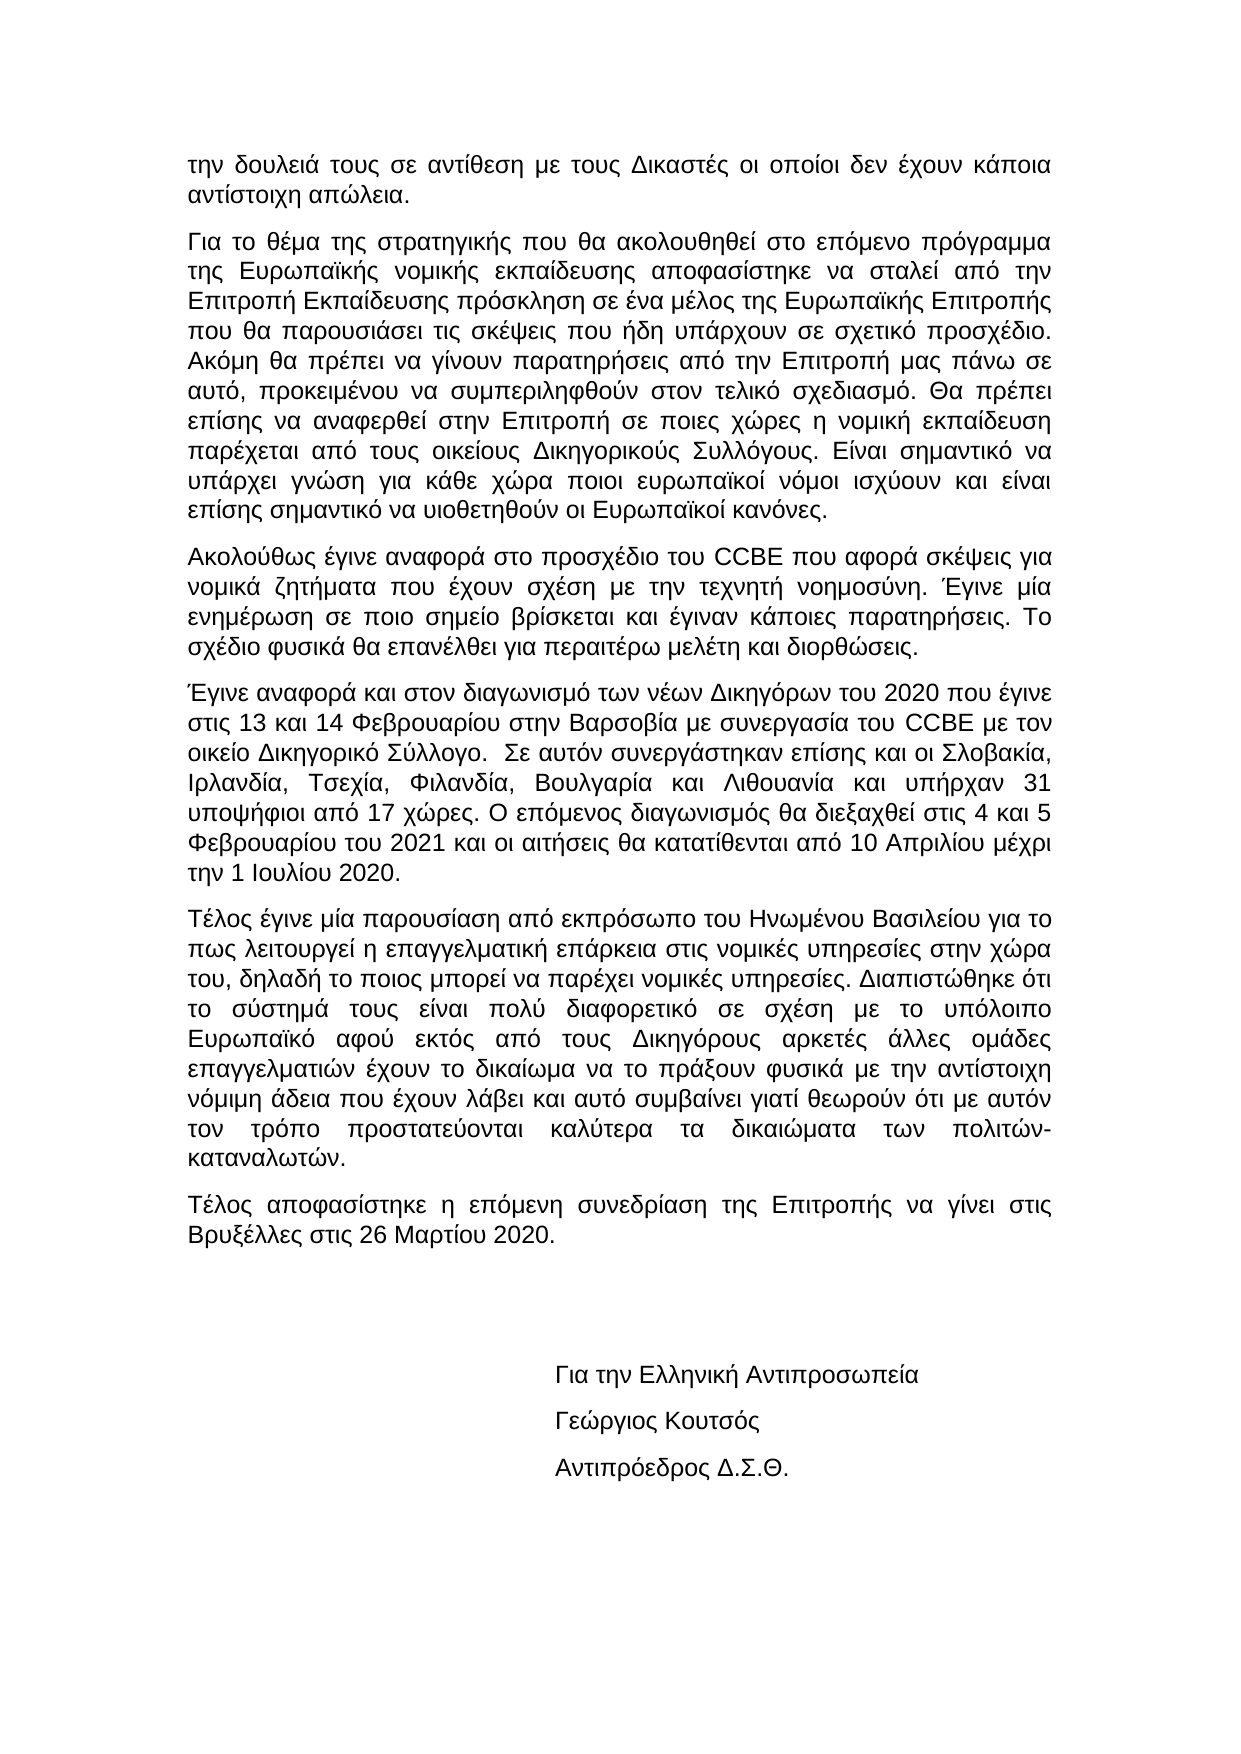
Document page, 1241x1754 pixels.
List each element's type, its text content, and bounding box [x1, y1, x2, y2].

text Για το θέμα της στρατηγικής που θα ακολουθηθεί στο επόμενο πρόγραμμα της Ευρωπαϊκής νομικής εκπαίδευσης αποφασίστηκε να σταλεί από την Επιτροπή Εκπαίδευσης πρόσκληση σε ένα μέλος της Ευρωπαϊκής Επιτροπής που θα παρουσιάσει τις σκέψεις που ήδη υπάρχουν σε σχετικό προσχέδιο. Ακόμη θα πρέπει να γίνουν παρατηρήσεις από την Επιτροπή μας πάνω σε αυτό, προκειμένου να συμπεριληφθούν στον τελικό σχεδιασμό. Θα πρέπει επίσης να αναφερθεί στην Επιτροπή σε ποιες χώρες η νομική εκπαίδευση παρέχεται από τους οικείους Δικηγορικούς Συλλόγους. Είναι σημαντικό να υπάρχει γνώση για κάθε χώρα ποιοι ευρωπαϊκοί νόμοι ισχύουν και είναι επίσης σημαντικό να υιοθετηθούν οι Ευρωπαϊκοί κανόνες. [187, 226, 1053, 524]
text Αντιπρόεδρος Δ.Σ.Θ. [187, 1453, 1053, 1481]
text Τέλος αποφασίστηκε η επόμενη συνεδρίαση της Επιτροπής να γίνει στις Βρυξέλλες στις 26 Μαρτίου 2020. [187, 1190, 1053, 1249]
text Ακολούθως έγινε αναφορά στο προσχέδιο του CCBE που αφορά σκέψεις για νομικά ζητήματα που έχουν σχέση με την τεχνητή νοημοσύνη. Έγινε μία ενημέρωση σε ποιο σημείο βρίσκεται και έγιναν κάποιες παρατηρήσεις. Το σχέδιο φυσικά θα επανέλθει για περαιτέρω μελέτη και διορθώσεις. [187, 542, 1053, 661]
text Για την Ελληνική Αντιπροσωπεία [187, 1359, 1053, 1388]
text Γεώργιος Κουτσός [187, 1406, 1053, 1435]
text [187, 150, 1053, 209]
text Τέλος έγινε μία παρουσίαση από εκπρόσωπο του Ηνωμένου Βασιλείου για το πως λειτουργεί η επαγγελματική επάρκεια στις νομικές υπηρεσίες στην χώρα του, δηλαδή το ποιος μπορεί να παρέχει νομικές υπηρεσίες. Διαπιστώθηκε ότι το σύστημά τους είναι πολύ διαφορετικό σε σχέση με το υπόλοιπο Ευρωπαϊκό αφού εκτός από τους Δικηγόρους αρκετές άλλες ομάδες επαγγελματιών έχουν το δικαίωμα να το πράξουν φυσικά με την αντίστοιχη νόμιμη άδεια που έχουν λάβει και αυτό συμβαίνει γιατί θεωρούν ότι με αυτόν τον τρόπο προστατεύονται καλύτερα τα δικαιώματα των πολιτών-καταναλωτών. [187, 904, 1053, 1172]
text Έγινε αναφορά και στον διαγωνισμό των νέων Δικηγόρων του 2020 που έγινε στις 13 και 14 Φεβρουαρίου στην Βαρσοβία με συνεργασία του CCBE με τον οικείο Δικηγορικό Σύλλογο. Σε αυτόν συνεργάστηκαν επίσης και οι Σλοβακία, Ιρλανδία, Τσεχία, Φιλανδία, Βουλγαρία και Λιθουανία και υπήρχαν 31 υποψήφιοι από 17 χώρες. Ο επόμενος διαγωνισμός θα διεξαχθεί στις 4 και 5 Φεβρουαρίου του 2021 και οι αιτήσεις θα κατατίθενται από 10 Απριλίου μέχρι την 1 Ιουλίου 2020. [187, 678, 1053, 886]
